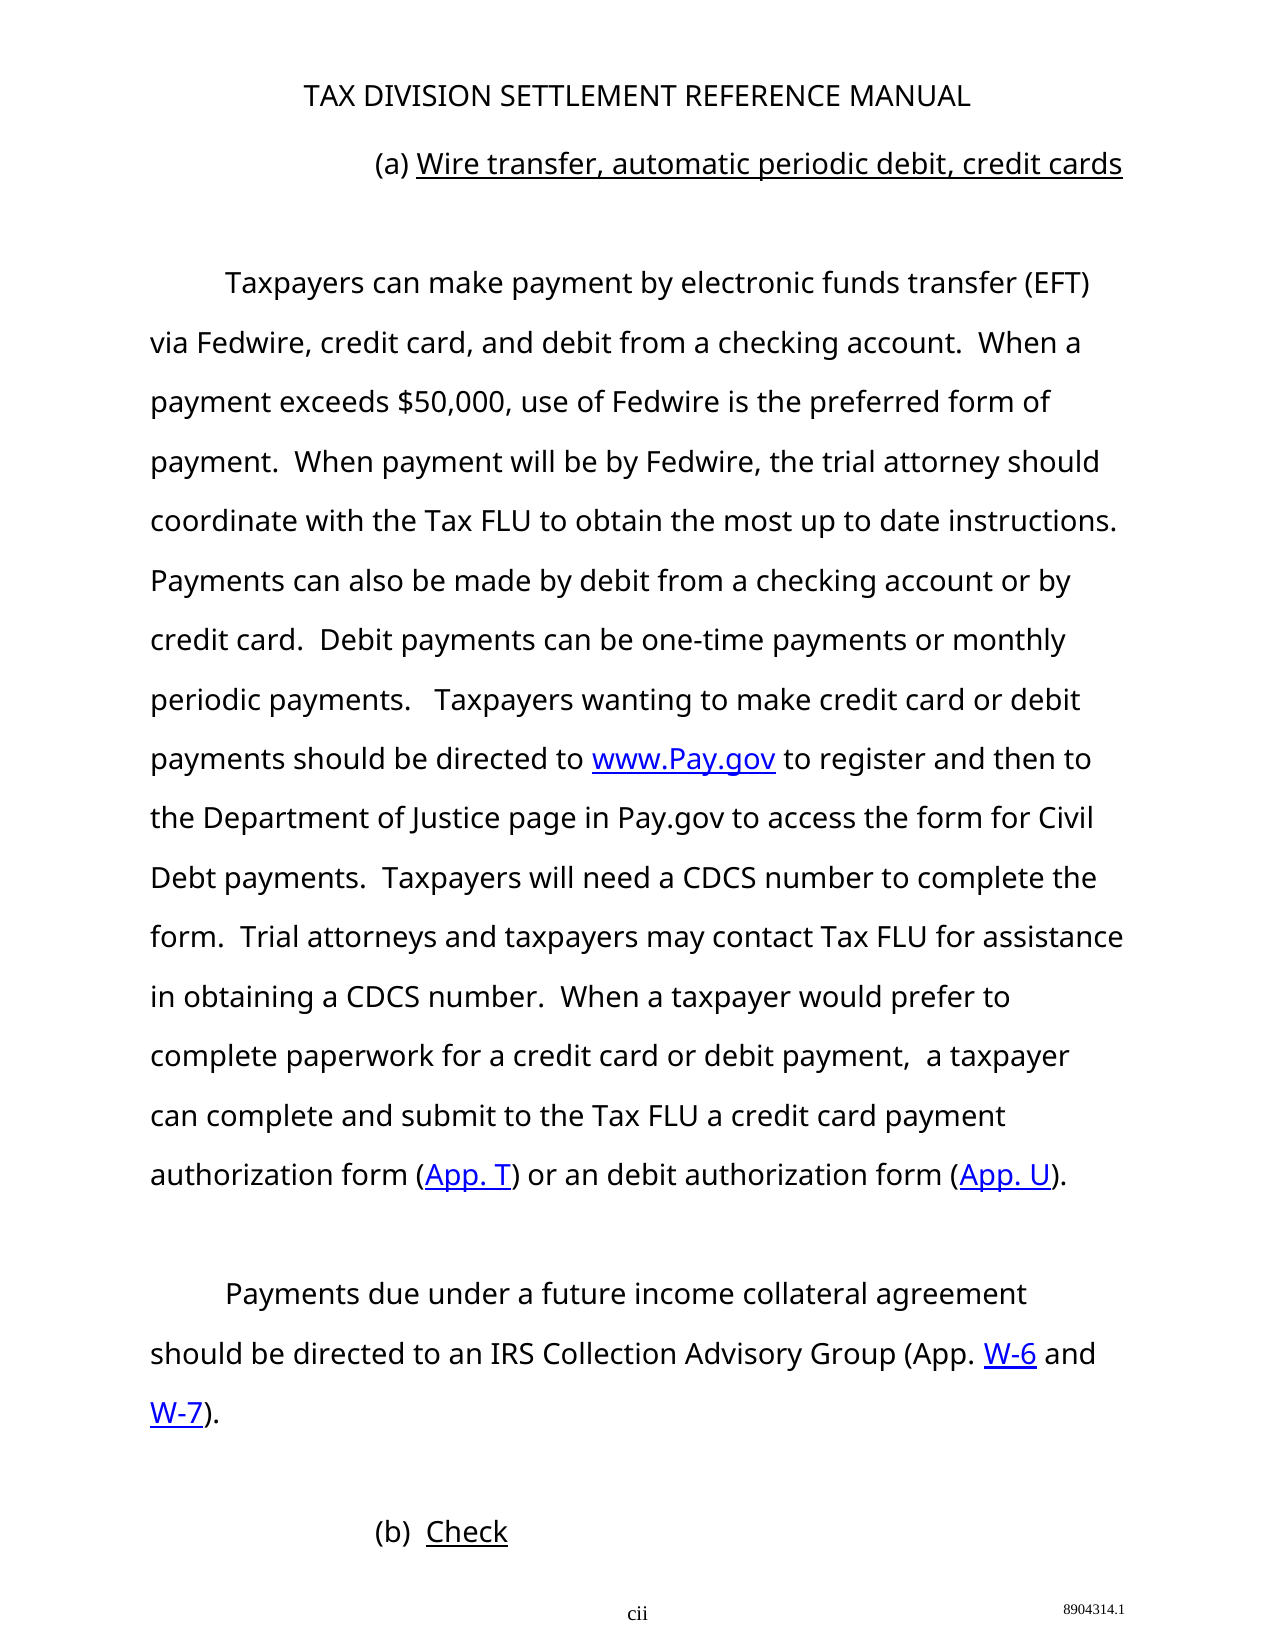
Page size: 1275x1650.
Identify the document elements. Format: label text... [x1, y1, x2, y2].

list Taxpayers can make payment by electronic funds transfer (EFT) via Fedwire, credit card, and debit from a checking account. When a payment exceeds $50,000, use of Fedwire is the preferred form of payment. When payment will be by Fedwire, the trial attorney should coordinate with the Tax FLU to obtain the most up to date instructions. Payments can also be made by debit from a checking account or by credit card. Debit payments can be one-time payments or monthly periodic payments. Taxpayers wanting to make credit card or debit payments should be directed to www.Pay.gov to register and then to the Department of Justice page in Pay.gov to access the form for Civil Debt payments. Taxpayers will need a CDCS number to complete the form. Trial attorneys and taxpayers may contact Tax FLU for assistance in obtaining a CDCS number. When a taxpayer would prefer to complete paperwork for a credit card or debit payment, a taxpayer can complete and submit to the Tax FLU a credit card payment authorization form (App. T) or an debit authorization form (App. U). [150, 262, 1125, 1194]
list (a) Wire transfer, automatic periodic debit, credit cards [225, 143, 1125, 183]
list Payments due under a future income collateral agreement should be directed to an IRS Collection Advisory Group (App. W-6 and W-7). [150, 1273, 1125, 1432]
text (b) Check [300, 1511, 1125, 1551]
